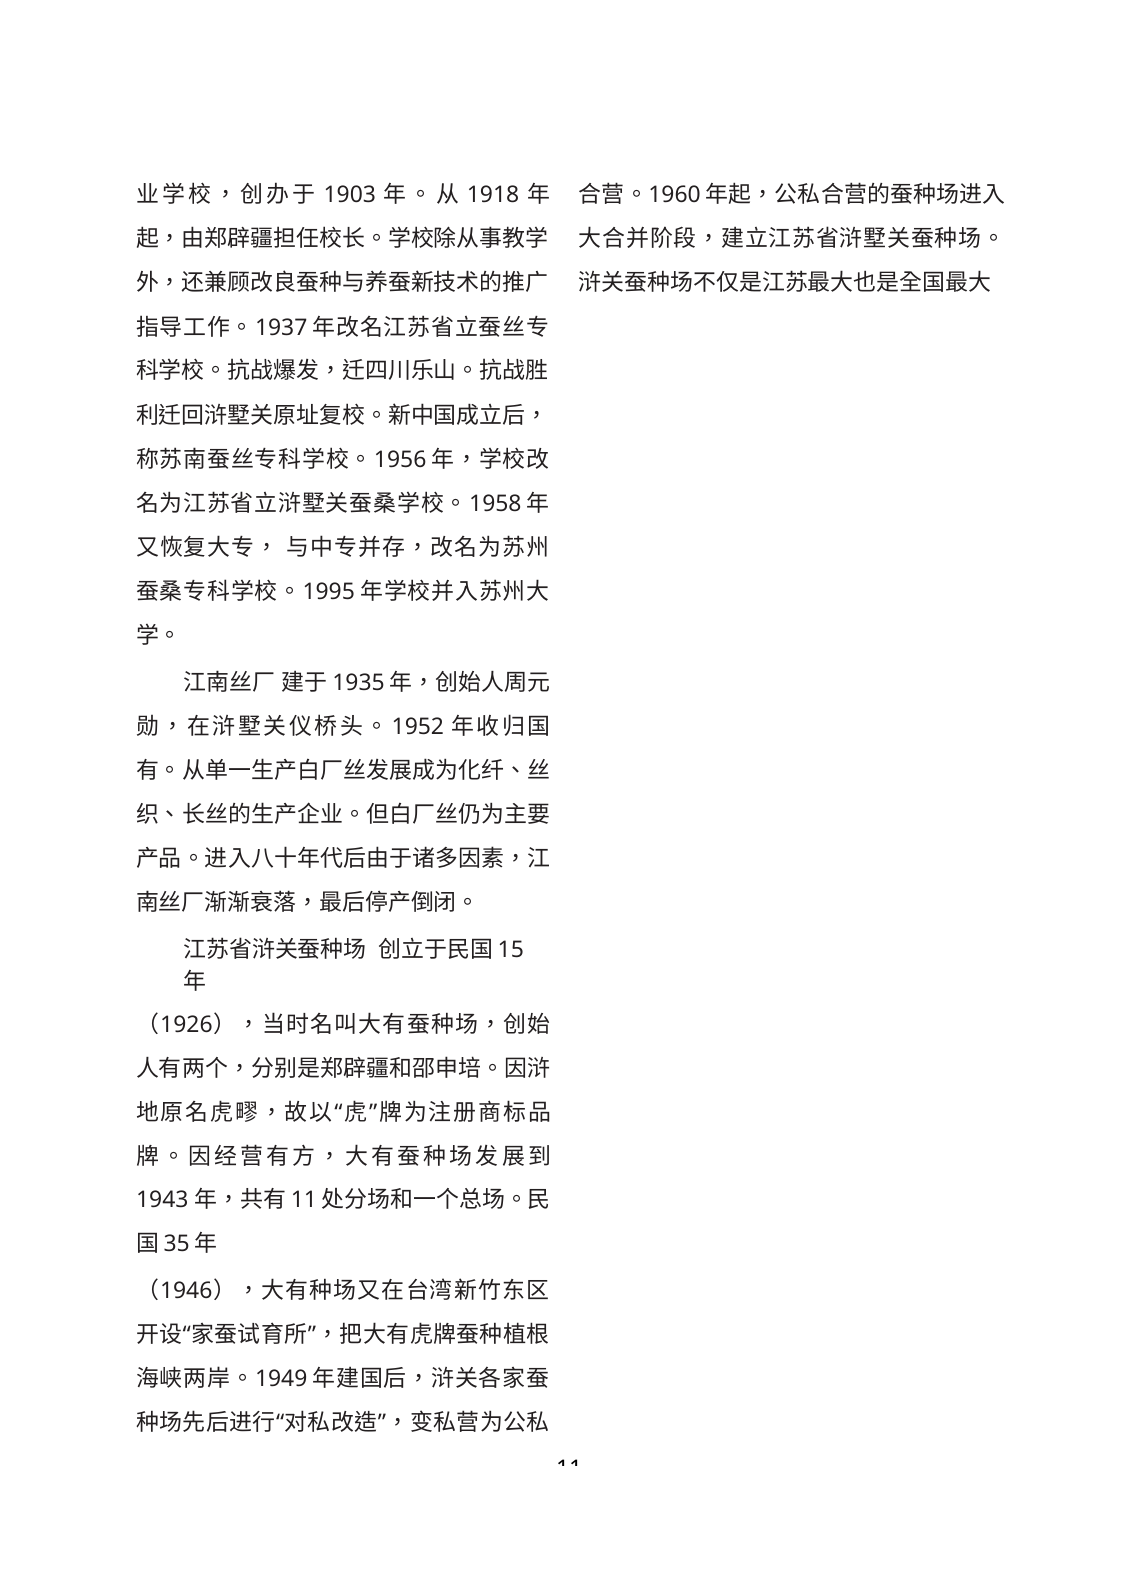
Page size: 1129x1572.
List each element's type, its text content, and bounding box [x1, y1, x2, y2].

text （1946），大有种场又在台湾新竹东区开设“家蚕试育所”，把大有虎牌蚕种植根海峡两岸。1949年建国后，浒关各家蚕种场先后进行“对私改造”，变私营为公私合营。1960年起，公私合营的蚕种场进入大合并阶段，建立江苏省浒墅关蚕种场。浒关蚕种场不仅是江苏最大也是全国最大 [578, 178, 1006, 298]
text 江南丝厂 建于1935年，创始人周元勋，在浒墅关仪桥头。1952年收归国有。从单一生产白厂丝发展成为化纤、丝织、长丝的生产企业。但白厂丝仍为主要产品。进入八十年代后由于诸多因素，江南丝厂渐渐衰落，最后停产倒闭。 [136, 666, 551, 917]
text （1926），当时名叫大有蚕种场，创始人有两个，分别是郑辟疆和邵申培。因浒地原名虎疁，故以“虎”牌为注册商标品牌。因经营有方，大有蚕种场发展到1943 年，共有11处分场和一个总场。民国35年 [136, 1008, 551, 1258]
text 江苏省浒关蚕种场 创立于民国15年 [183, 933, 551, 996]
text （1946），大有种场又在台湾新竹东区开设“家蚕试育所”，把大有虎牌蚕种植根海峡两岸。1949年建国后，浒关各家蚕种场先后进行“对私改造”，变私营为公私合营。1960年起，公私合营的蚕种场进入大合并阶段，建立江苏省浒墅关蚕种场。浒关蚕种场不仅是江苏最大也是全国最大 [136, 1274, 549, 1438]
text 业学校，创办于1903年。从1918年起，由郑辟疆担任校长。学校除从事教学外，还兼顾改良蚕种与养蚕新技术的推广指导工作。1937年改名江苏省立蚕丝专科学校。抗战爆发，迁四川乐山。抗战胜利迁回浒墅关原址复校。新中国成立后，称苏南蚕丝专科学校。1956年，学校改名为江苏省立浒墅关蚕桑学校。1958年又恢复大专， 与中专并存，改名为苏州蚕桑专科学校。1995年学校并入苏州大学。 [136, 178, 549, 650]
